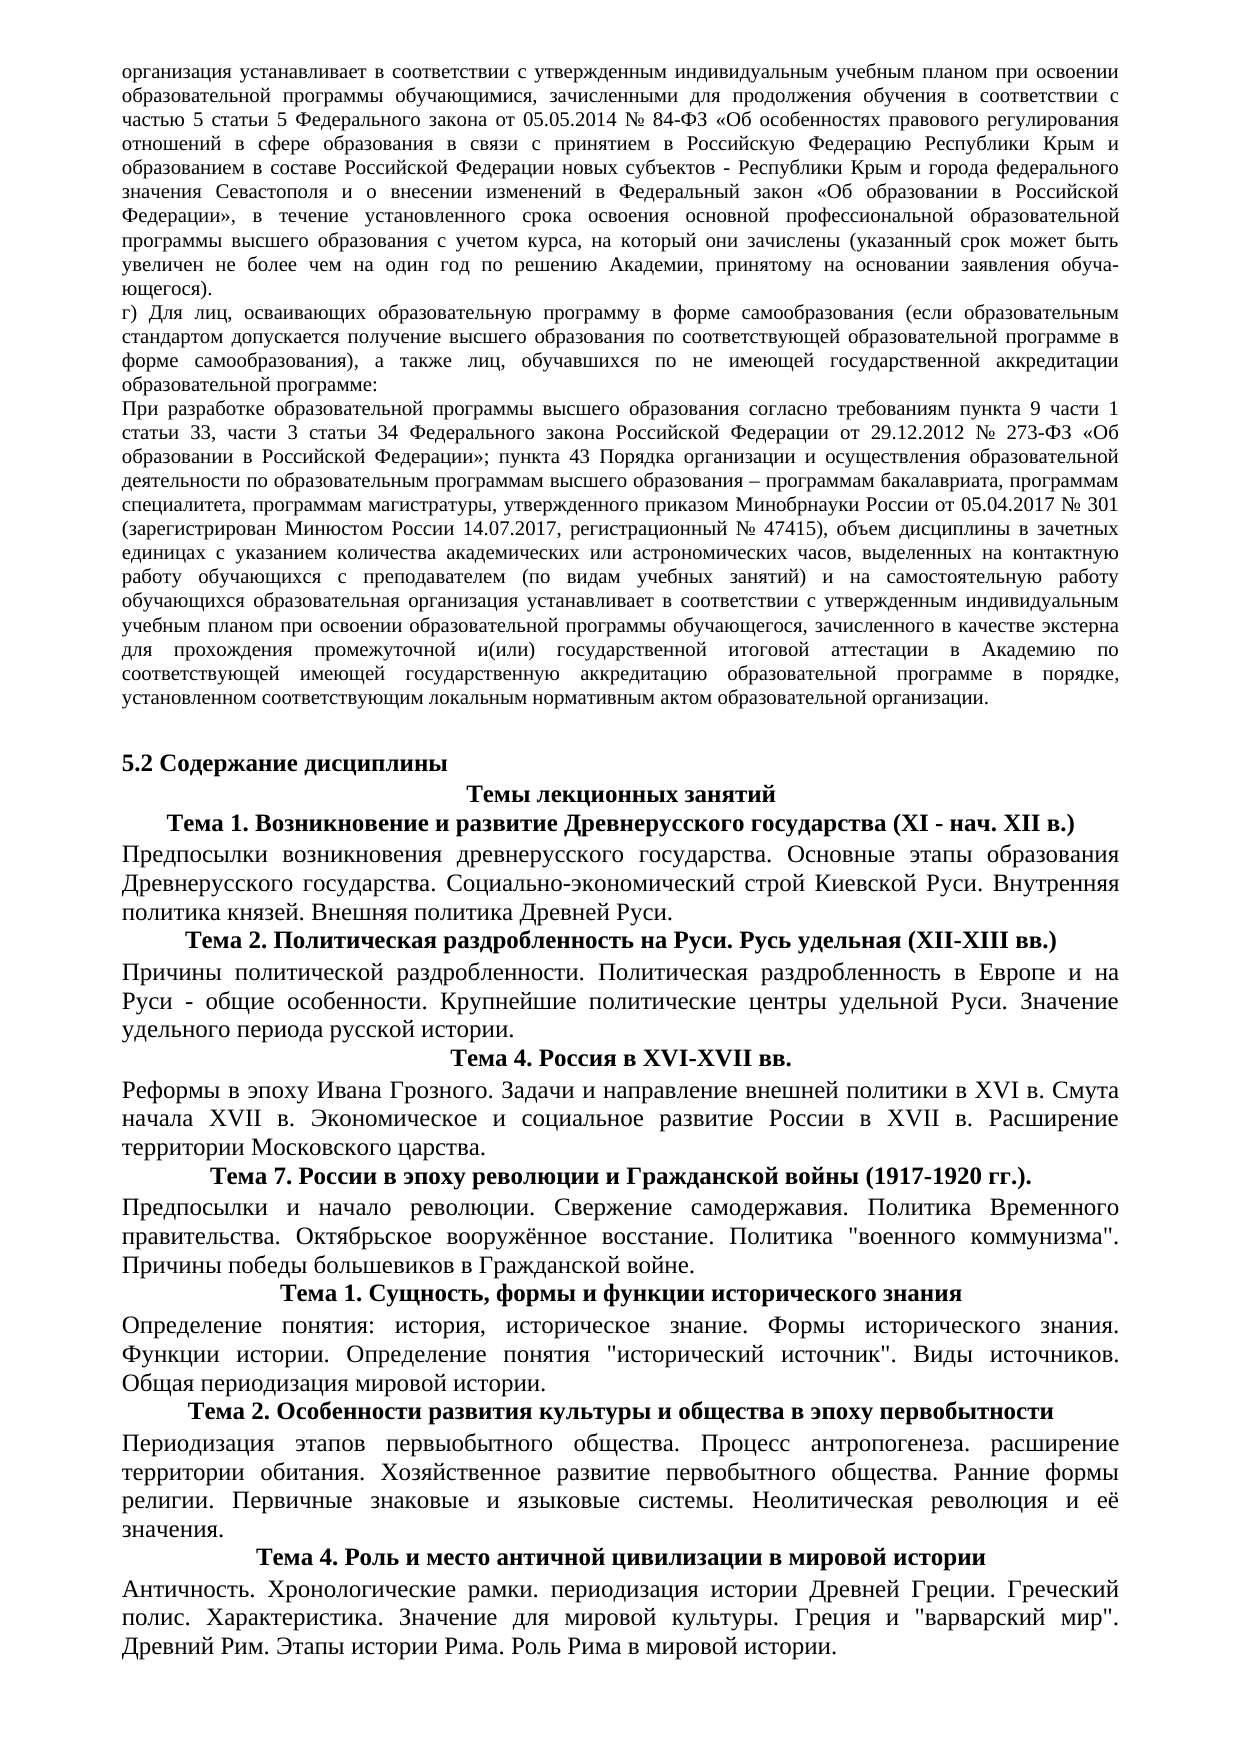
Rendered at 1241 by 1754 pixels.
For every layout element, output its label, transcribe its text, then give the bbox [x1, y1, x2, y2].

table_cell Периодизация этапов первыобытного общества. Процесс антропогенеза. расширение территории обитания. Хозяйственное развитие первобытного общества. Ранние формы религии. Первичные знаковые и языковые системы. Неолитическая революция и её значения. [118, 1428, 1124, 1542]
table_cell Тема 4. Россия в XVI-XVII вв. [118, 1043, 1124, 1075]
table_cell Тема 1. Возникновение и развитие Древнерусского государства (XI - нач. XII в.) [118, 808, 1124, 839]
table_cell Тема 1. Сущность, формы и функции исторического знания [118, 1279, 1124, 1310]
table_cell Тема 2. Политическая раздробленность на Руси. Русь удельная (XII-XIII вв.) [118, 925, 1124, 957]
table_cell Причины политической раздробленности. Политическая раздробленность в Европе и на Руси - общие особенности. Крупнейшие политические центры удельной Руси. Значение удельного периода русской истории. [118, 957, 1124, 1043]
table_cell 5.2 Содержание дисциплины [118, 718, 1124, 779]
table_cell Тема 2. Особенности развития культуры и общества в эпоху первобытности [118, 1396, 1124, 1428]
table_cell Античность. Хронологические рамки. периодизация истории Древней Греции. Греческий полис. Характеристика. Значение для мировой культуры. Греция и "варварский мир". Древний Рим. Этапы истории Рима. Роль Рима в мировой истории. [118, 1574, 1124, 1660]
table_cell Определение понятия: история, историческое знание. Формы исторического знания. Функции истории. Определение понятия "исторический источник". Виды источников. Общая периодизация мировой истории. [118, 1310, 1124, 1396]
table_cell Предпосылки возникновения древнерусского государства. Основные этапы образования Древнерусского государства. Социально-экономический строй Киевской Руси. Внутренняя политика князей. Внешняя политика Древней Руси. [118, 839, 1124, 925]
table_cell Тема 4. Роль и место античной цивилизации в мировой истории [118, 1542, 1124, 1574]
table_cell Реформы в эпоху Ивана Грозного. Задачи и направление внешней политики в XVI в. Смута начала XVII в. Экономическое и социальное развитие России в XVII в. Расширение территории Московского царства. [118, 1075, 1124, 1161]
table_cell Темы лекционных занятий [118, 779, 1124, 808]
table_header организация устанавливает в соответствии с утвержденным индивидуальным учебным планом при освоении образовательной программы обучающимися, зачисленными для продолжения обучения в соответствии с частью 5 статьи 5 Федерального закона от 05.05.2014 № 84-ФЗ «Об особенностях правового регулирования отношений в сфере образования в связи с принятием в Российскую Федерацию Республики Крым и образованием в составе Российской Федерации новых субъектов - Республики Крым и города федерального значения Севастополя и о внесении изменений в Федеральный закон «Об образовании в Российской Федерации», в течение установленного срока освоения основной профессиональной образовательной программы высшего образования с учетом курса, на который они зачислены (указанный срок может быть увеличен не более чем на один год по решению Академии, принятому на основании заявления обуча-ющегося). г) Для лиц, осваивающих образовательную программу в форме самообразования (если образовательным стандартом допускается получение высшего образования по соответствующей образовательной программе в форме самообразования), а также лиц, обучавшихся по не имеющей государственной аккредитации образовательной программе: При разработке образовательной программы высшего образования согласно требованиям пункта 9 части 1 статьи 33, части 3 статьи 34 Федерального закона Российской Федерации от 29.12.2012 № 273-ФЗ «Об образовании в Российской Федерации»; пункта 43 Порядка организации и осуществления образовательной деятельности по образовательным программам высшего образования – программам бакалавриата, программам специалитета, программам магистратуры, утвержденного приказом Минобрнауки России от 05.04.2017 № 301 (зарегистрирован Минюстом России 14.07.2017, регистрационный № 47415), объем дисциплины в зачетных единицах с указанием количества академических или астрономических часов, выделенных на контактную работу обучающихся с преподавателем (по видам учебных занятий) и на самостоятельную работу обучающихся образовательная организация устанавливает в соответствии с утвержденным индивидуальным учебным планом при освоении образовательной программы обучающегося, зачисленного в качестве экстерна для прохождения промежуточной и(или) государственной итоговой аттестации в Академию по соответствующей имеющей государственную аккредитацию образовательной программе в порядке, установленном соответствующим локальным нормативным актом образовательной организации. [118, 59, 1124, 718]
table_cell Предпосылки и начало революции. Свержение самодержавия. Политика Временного правительства. Октябрьское вооружённое восстание. Политика "военного коммунизма". Причины победы большевиков в Гражданской войне. [118, 1193, 1124, 1278]
table_cell Тема 7. России в эпоху революции и Гражданской войны (1917-1920 гг.). [118, 1161, 1124, 1192]
